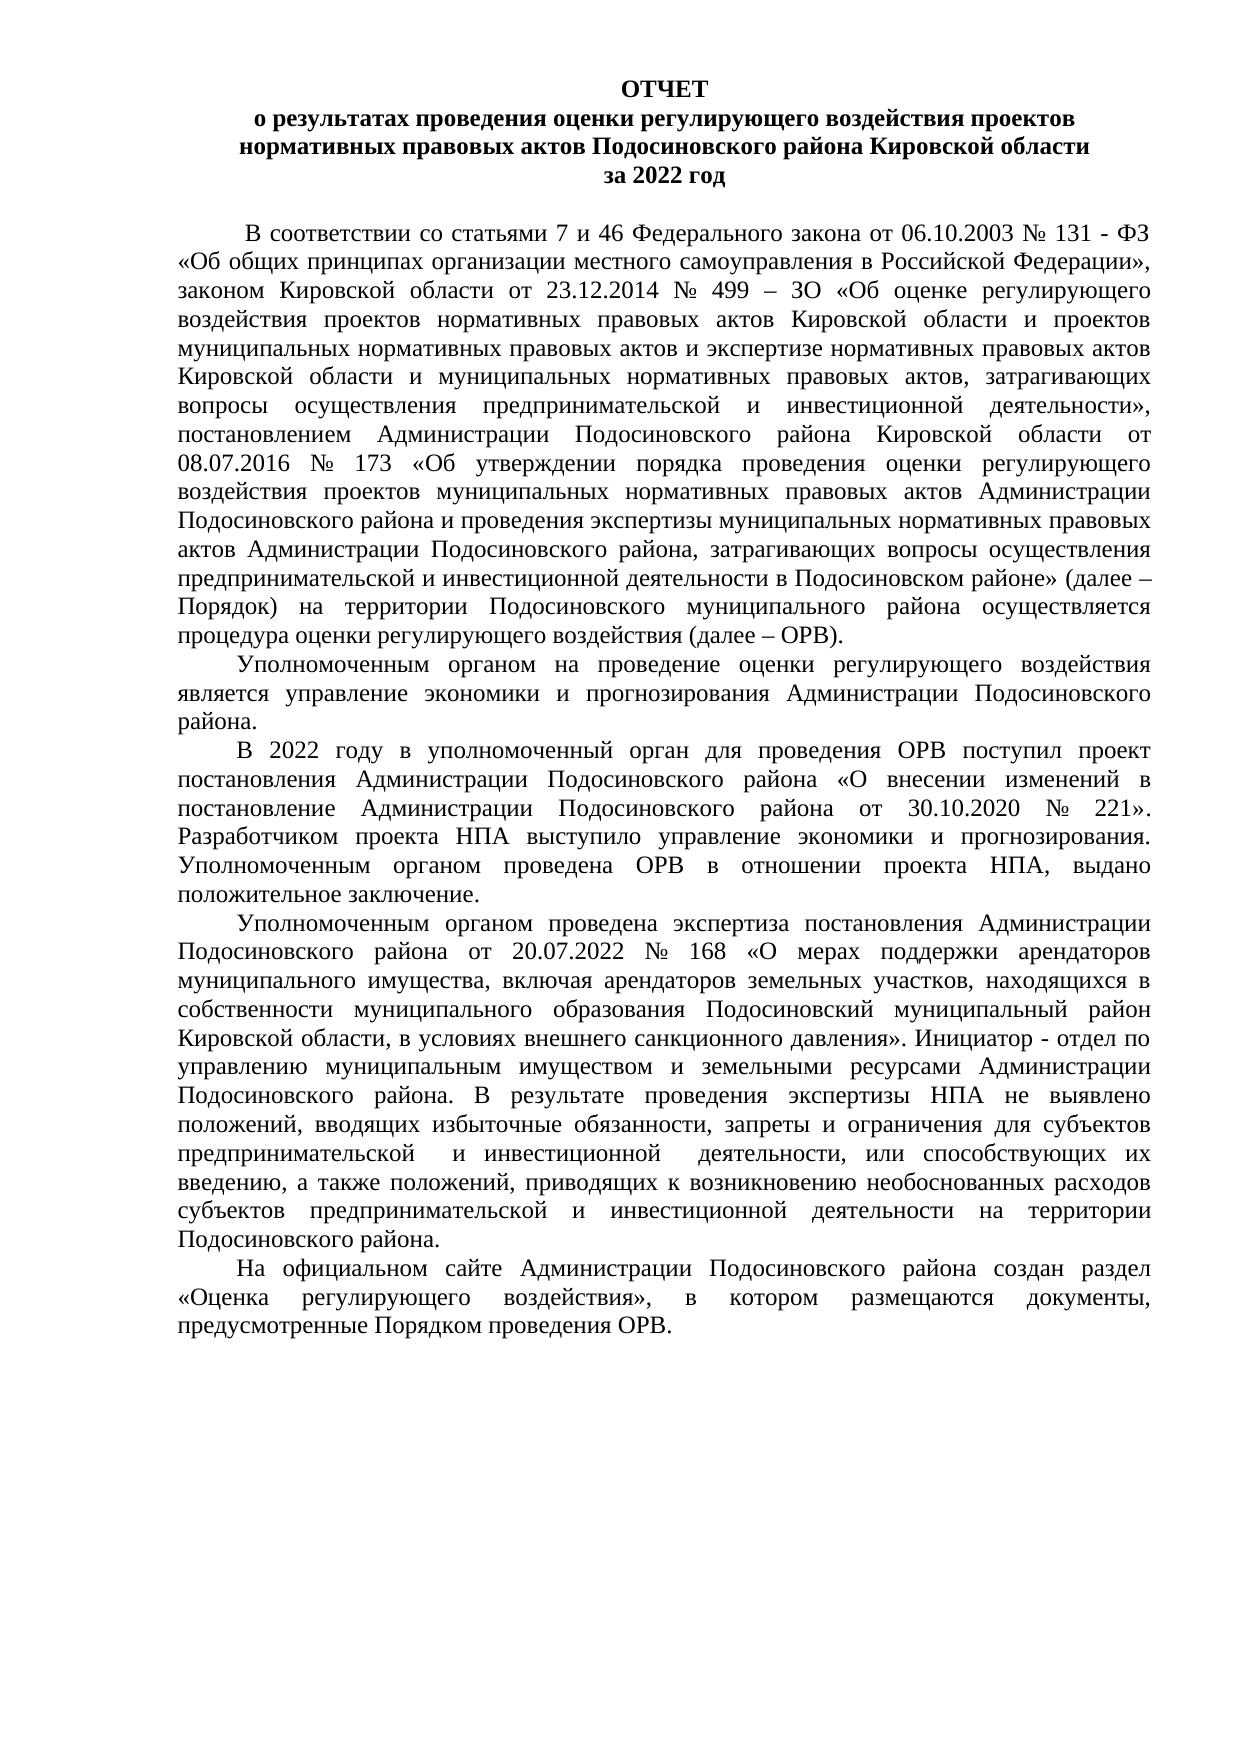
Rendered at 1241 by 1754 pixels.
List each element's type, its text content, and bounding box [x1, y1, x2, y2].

text за 2022 год [177, 160, 1152, 189]
text ОТЧЕТ [177, 74, 1152, 103]
text о результатах проведения оценки регулирующего воздействия проектов нормативных правовых актов Подосиновского района Кировской области [177, 103, 1152, 160]
text Уполномоченным органом проведена экспертиза постановления Администрации Подосиновского района от 20.07.2022 № 168 «О мерах поддержки арендаторов муниципального имущества, включая арендаторов земельных участков, находящихся в собственности муниципального образования Подосиновский муниципальный район Кировской области, в условиях внешнего санкционного давления». Инициатор - отдел по управлению муниципальным имуществом и земельными ресурсами Администрации Подосиновского района. В результате проведения экспертизы НПА не выявлено положений, вводящих избыточные обязанности, запреты и ограничения для субъектов предпринимательской и инвестиционной деятельности, или способствующих их введению, а также положений, приводящих к возникновению необоснованных расходов субъектов предпринимательской и инвестиционной деятельности на территории Подосиновского района. [177, 908, 1152, 1253]
title В соответствии со статьями 7 и 46 Федерального закона от 06.10.2003 № 131 - ФЗ «Об общих принципах организации местного самоуправления в Российской Федерации», законом Кировской области от 23.12.2014 № 499 – ЗО «Об оценке регулирующего воздействия проектов нормативных правовых актов Кировской области и проектов муниципальных нормативных правовых актов и экспертизе нормативных правовых актов Кировской области и муниципальных нормативных правовых актов, затрагивающих вопросы осуществления предпринимательской и инвестиционной деятельности», постановлением Администрации Подосиновского района Кировской области от 08.07.2016 № 173 «Об утверждении порядка проведения оценки регулирующего воздействия проектов муниципальных нормативных правовых актов Администрации Подосиновского района и проведения экспертизы муниципальных нормативных правовых актов Администрации Подосиновского района, затрагивающих вопросы осуществления предпринимательской и инвестиционной деятельности в Подосиновском районе» (далее – Порядок) на территории Подосиновского муниципального района осуществляется процедура оценки регулирующего воздействия (далее – ОРВ). [177, 218, 1152, 649]
text Уполномоченным органом на проведение оценки регулирующего воздействия является управление экономики и прогнозирования Администрации Подосиновского района. [177, 649, 1152, 735]
text На официальном сайте Администрации Подосиновского района создан раздел «Оценка регулирующего воздействия», в котором размещаются документы, предусмотренные Порядком проведения ОРВ. [177, 1253, 1152, 1339]
text В 2022 году в уполномоченный орган для проведения ОРВ поступил проект постановления Администрации Подосиновского района «О внесении изменений в постановление Администрации Подосиновского района от 30.10.2020 № 221». Разработчиком проекта НПА выступило управление экономики и прогнозирования. Уполномоченным органом проведена ОРВ в отношении проекта НПА, выдано положительное заключение. [177, 735, 1152, 908]
